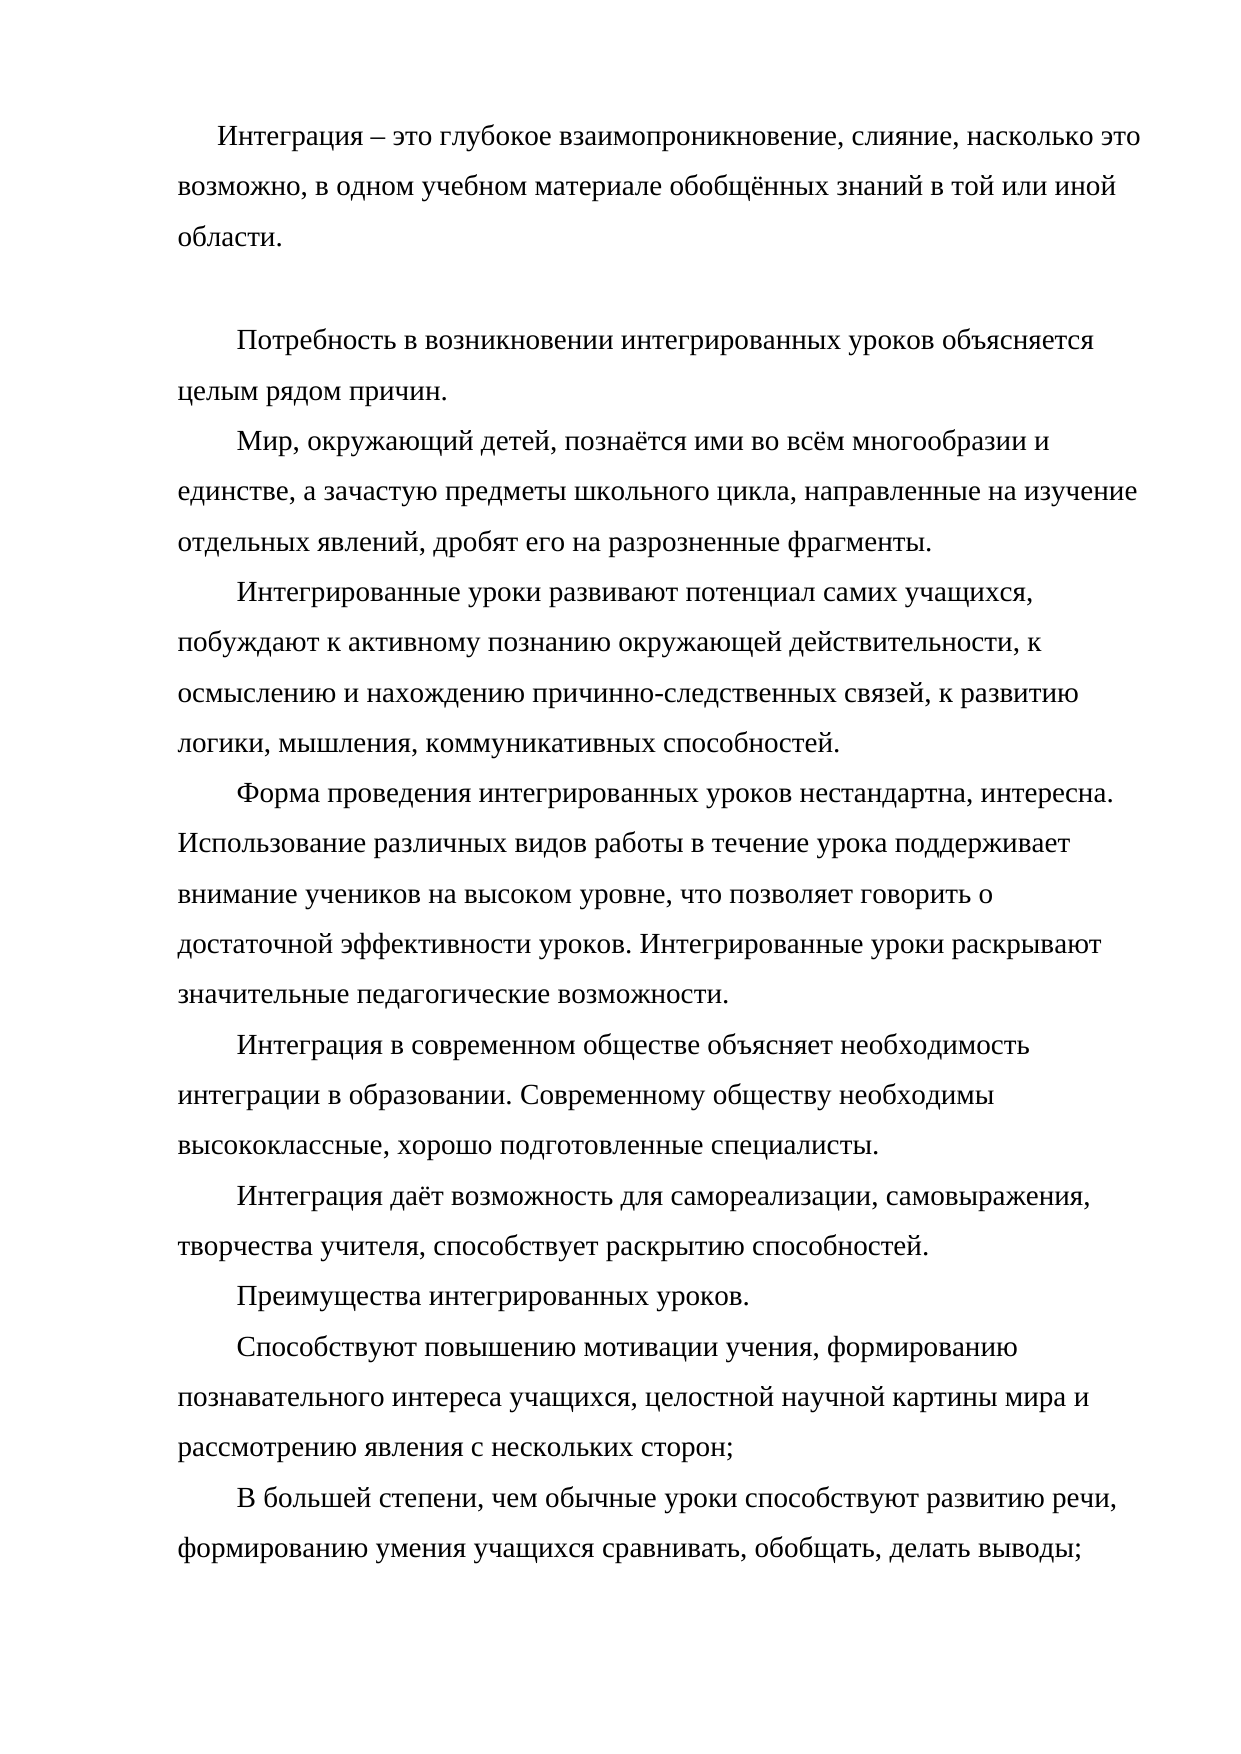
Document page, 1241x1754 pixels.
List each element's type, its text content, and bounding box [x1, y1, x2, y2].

text В большей степени, чем обычные уроки способствуют развитию речи, формированию умения учащихся сравнивать, обобщать, делать выводы; [177, 1480, 1152, 1563]
text Преимущества интегрированных уроков. [177, 1278, 1152, 1312]
text Потребность в возникновении интегрированных уроков объясняется целым рядом причин. [177, 322, 1152, 406]
text Интеграция даёт возможность для самореализации, самовыражения, творчества учителя, способствует раскрытию способностей. [177, 1178, 1152, 1262]
text Интегрированные уроки развивают потенциал самих учащихся, побуждают к активному познанию окружающей действительности, к осмыслению и нахождению причинно-следственных связей, к развитию логики, мышления, коммуникативных способностей. [177, 574, 1152, 758]
text Мир, окружающий детей, познаётся ими во всём многообразии и единстве, а зачастую предметы школьного цикла, направленные на изучение отдельных явлений, дробят его на разрозненные фрагменты. [177, 423, 1152, 557]
text Интеграция в современном обществе объясняет необходимость интеграции в образовании. Современному обществу необходимы высококлассные, хорошо подготовленные специалисты. [177, 1027, 1152, 1161]
text Интеграция – это глубокое взаимопроникновение, слияние, насколько это возможно, в одном учебном материале обобщённых знаний в той или иной области. [177, 118, 1152, 252]
text Способствуют повышению мотивации учения, формированию познавательного интереса учащихся, целостной научной картины мира и рассмотрению явления с нескольких сторон; [177, 1329, 1152, 1463]
text Форма проведения интегрированных уроков нестандартна, интересна. Использование различных видов работы в течение урока поддерживает внимание учеников на высоком уровне, что позволяет говорить о достаточной эффективности уроков. Интегрированные уроки раскрывают значительные педагогические возможности. [177, 775, 1152, 1010]
